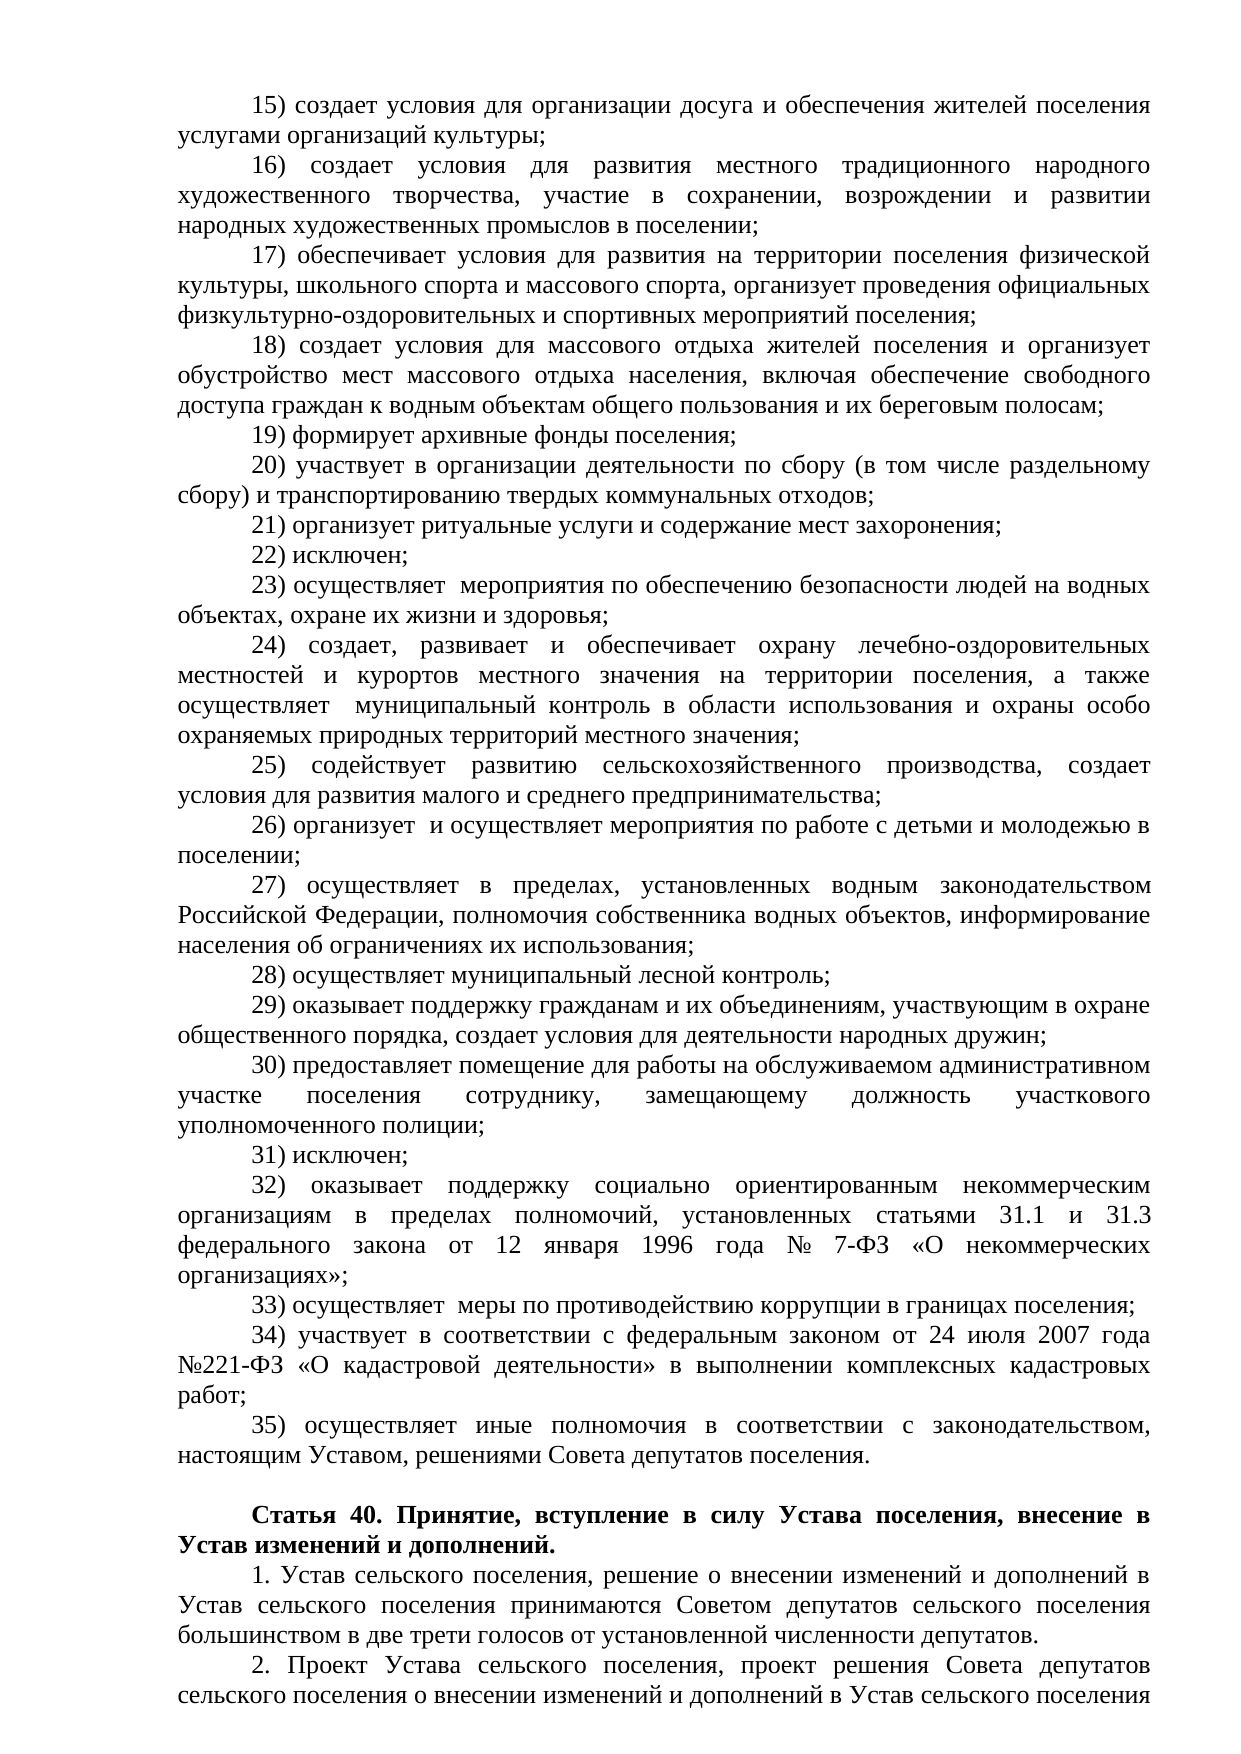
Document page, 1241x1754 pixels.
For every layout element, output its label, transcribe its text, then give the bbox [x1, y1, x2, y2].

text 18) создает условия для массового отдыха жителей поселения и организует обустройство мест массового отдыха населения, включая обеспечение свободного доступа граждан к водным объектам общего пользования и их береговым полосам; [177, 329, 1152, 419]
text 25) содействует развитию сельскохозяйственного производства, создает условия для развития малого и среднего предпринимательства; [177, 749, 1152, 809]
text 28) осуществляет муниципальный лесной контроль; [177, 959, 1152, 989]
text 24) создает, развивает и обеспечивает охрану лечебно-оздоровительных местностей и курортов местного значения на территории поселения, а также осуществляет муниципальный контроль в области использования и охраны особо охраняемых природных территорий местного значения; [177, 629, 1152, 749]
text 20) участвует в организации деятельности по сбору (в том числе раздельному сбору) и транспортированию твердых коммунальных отходов; [177, 449, 1152, 509]
text 35) осуществляет иные полномочия в соответствии с законодательством, настоящим Уставом, решениями Совета депутатов поселения. [177, 1409, 1152, 1469]
text 27) осуществляет в пределах, установленных водным законодательством Российской Федерации, полномочия собственника водных объектов, информирование населения об ограничениях их использования; [177, 869, 1152, 959]
text 19) формирует архивные фонды поселения; [177, 419, 1152, 449]
text 17) обеспечивает условия для развития на территории поселения физической культуры, школьного спорта и массового спорта, организует проведения официальных физкультурно-оздоровительных и спортивных мероприятий поселения; [177, 239, 1152, 329]
text 21) организует ритуальные услуги и содержание мест захоронения; [177, 509, 1152, 539]
text 32) оказывает поддержку социально ориентированным некоммерческим организациям в пределах полномочий, установленных статьями 31.1 и 31.3 федерального закона от 12 января 1996 года № 7-ФЗ «О некоммерческих организациях»; [177, 1169, 1152, 1289]
text 1. Устав сельского поселения, решение о внесении изменений и дополнений в Устав сельского поселения принимаются Советом депутатов сельского поселения большинством в две трети голосов от установленной численности депутатов. [177, 1559, 1152, 1649]
text 31) исключен; [177, 1139, 1152, 1169]
text 34) участвует в соответствии с федеральным законом от 24 июля 2007 года №221-ФЗ «О кадастровой деятельности» в выполнении комплексных кадастровых работ; [177, 1319, 1152, 1409]
text 16) создает условия для развития местного традиционного народного художественного творчества, участие в сохранении, возрождении и развитии народных художественных промыслов в поселении; [177, 149, 1152, 239]
text 29) оказывает поддержку гражданам и их объединениям, участвующим в охране общественного порядка, создает условия для деятельности народных дружин; [177, 989, 1152, 1049]
text 22) исключен; [177, 539, 1152, 569]
text 33) осуществляет меры по противодействию коррупции в границах поселения; [177, 1289, 1152, 1319]
text 15) создает условия для организации досуга и обеспечения жителей поселения услугами организаций культуры; [177, 89, 1152, 149]
text 26) организует и осуществляет мероприятия по работе с детьми и молодежью в поселении; [177, 809, 1152, 869]
text 23) осуществляет мероприятия по обеспечению безопасности людей на водных объектах, охране их жизни и здоровья; [177, 569, 1152, 629]
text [177, 1649, 1152, 1709]
text Статья 40. Принятие, вступление в силу Устава поселения, внесение в Устав изменений и дополнений. [177, 1499, 1152, 1559]
text 30) предоставляет помещение для работы на обслуживаемом административном участке поселения сотруднику, замещающему должность участкового уполномоченного полиции; [177, 1049, 1152, 1139]
